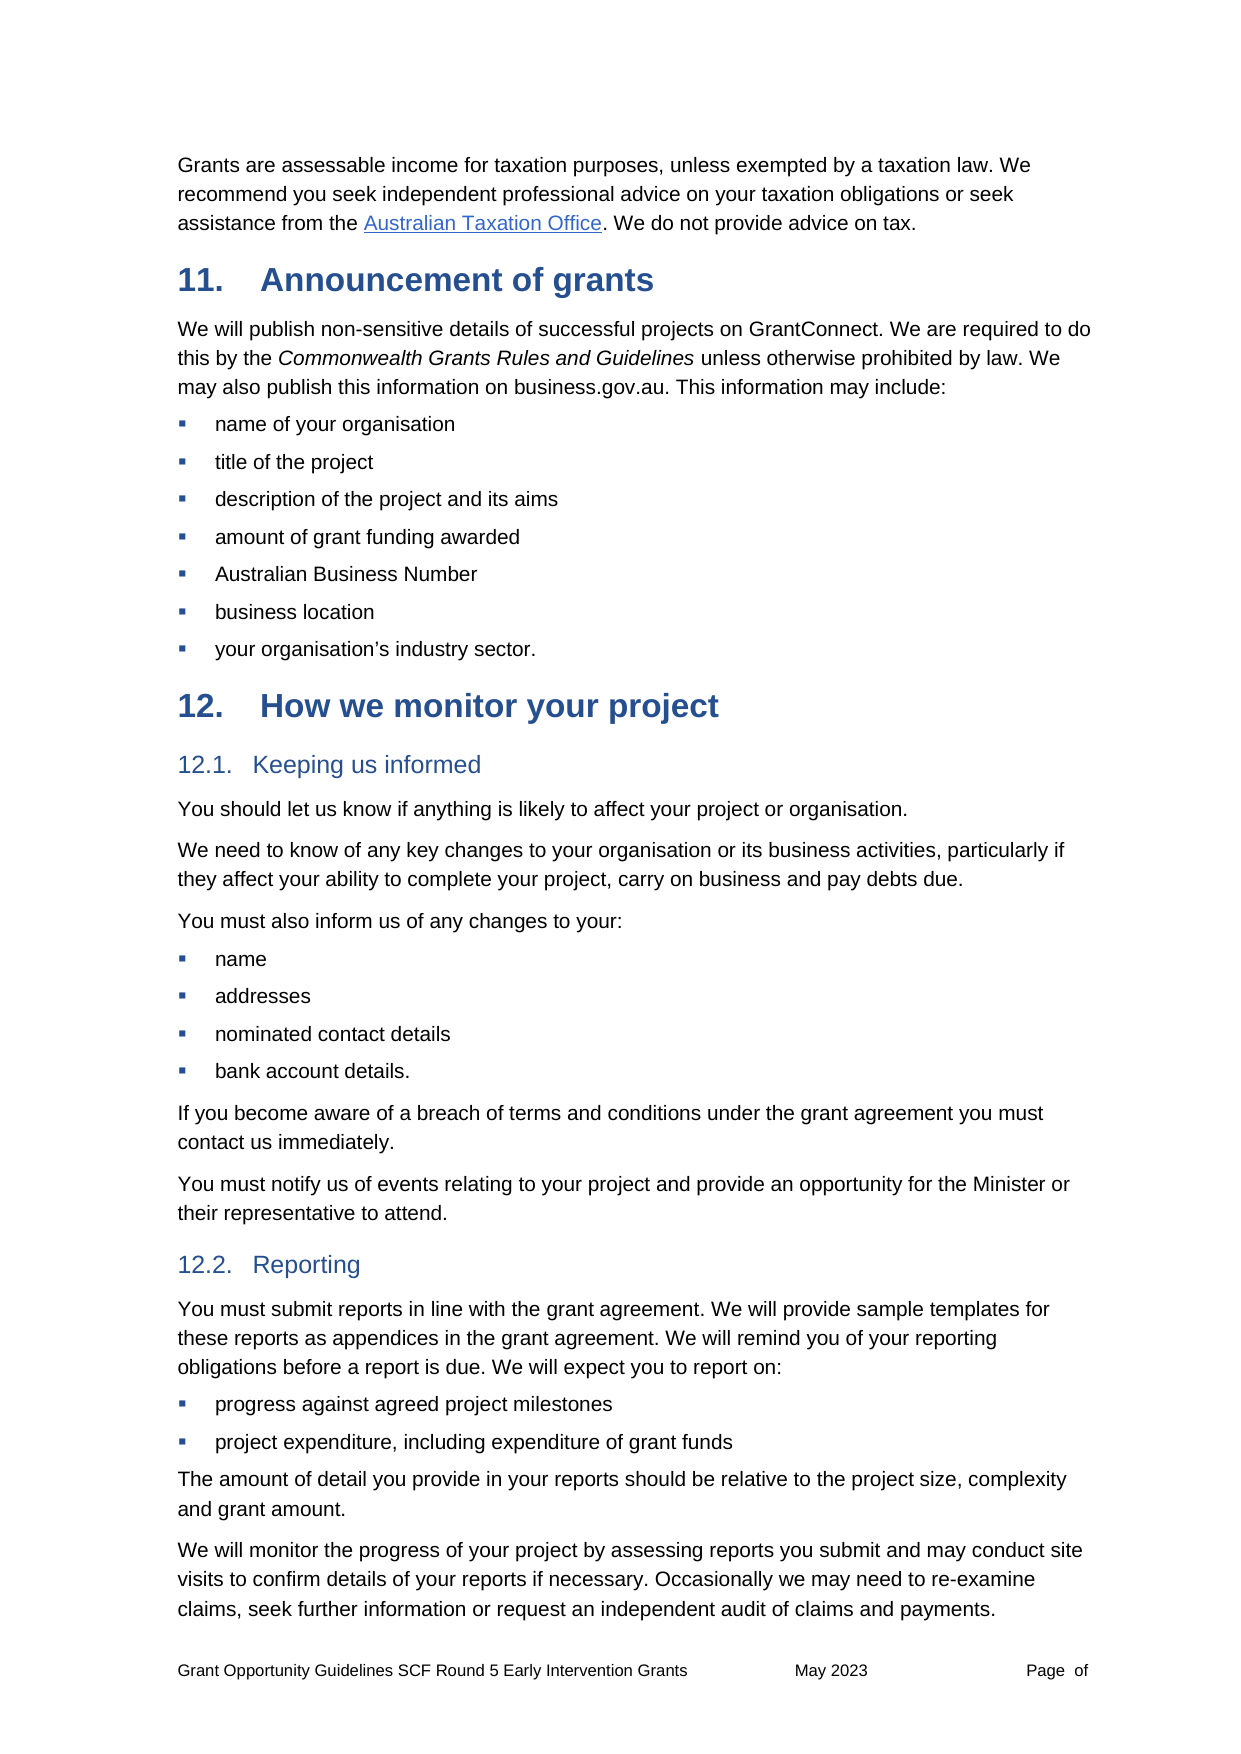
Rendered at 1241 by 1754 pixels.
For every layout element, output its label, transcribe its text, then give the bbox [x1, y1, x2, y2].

list nominated contact details [177, 1016, 1092, 1045]
subtitle Reporting [177, 1249, 1092, 1279]
list your organisation’s industry sector. [177, 632, 1092, 661]
list Australian Business Number [177, 557, 1092, 586]
text We will monitor the progress of your project by assessing reports you submit and may conduct site visits to confirm details of your reports if necessary. Occasionally we may need to re-examine claims, seek further information or request an independent audit of claims and payments. [177, 1533, 1092, 1620]
list progress against agreed project milestones [177, 1387, 1092, 1416]
text You must notify us of events relating to your project and provide an opportunity for the Minister or their representative to attend. [177, 1166, 1092, 1224]
text You must submit reports in line with the grant agreement. We will provide sample templates for these reports as appendices in the grant agreement. We will remind you of your reporting obligations before a report is due. We will expect you to report on: [177, 1291, 1092, 1379]
list name of your organisation [177, 407, 1092, 436]
text We will publish non-sensitive details of successful projects on GrantConnect. We are required to do this by the Commonwealth Grants Rules and Guidelines unless otherwise prohibited by law. We may also publish this information on business.gov.au. This information may include: [177, 311, 1092, 399]
subtitle Keeping us informed [177, 749, 1092, 779]
subtitle Announcement of grants [177, 260, 1092, 299]
list business location [177, 594, 1092, 624]
list description of the project and its aims [177, 482, 1092, 511]
text The amount of detail you provide in your reports should be relative to the project size, complexity and grant amount. [177, 1462, 1092, 1520]
list title of the project [177, 444, 1092, 474]
list amount of grant funding awarded [177, 519, 1092, 549]
list project expenditure, including expenditure of grant funds [177, 1424, 1092, 1454]
text You must also inform us of any changes to your: [177, 904, 1092, 933]
list addresses [177, 979, 1092, 1008]
text Grants are assessable income for taxation purposes, unless exempted by a taxation law. We recommend you seek independent professional advice on your taxation obligations or seek assistance from the Australian Taxation Office. We do not provide advice on tax. [177, 148, 1092, 235]
list bank account details. [177, 1054, 1092, 1083]
text We need to know of any key changes to your organisation or its business activities, particularly if they affect your ability to complete your project, carry on business and pay debts due. [177, 833, 1092, 891]
text You should let us know if anything is likely to affect your project or organisation. [177, 791, 1092, 820]
list name [177, 941, 1092, 970]
subtitle How we monitor your project [177, 686, 1092, 724]
text If you become aware of a breach of terms and conditions under the grant agreement you must contact us immediately. [177, 1095, 1092, 1154]
